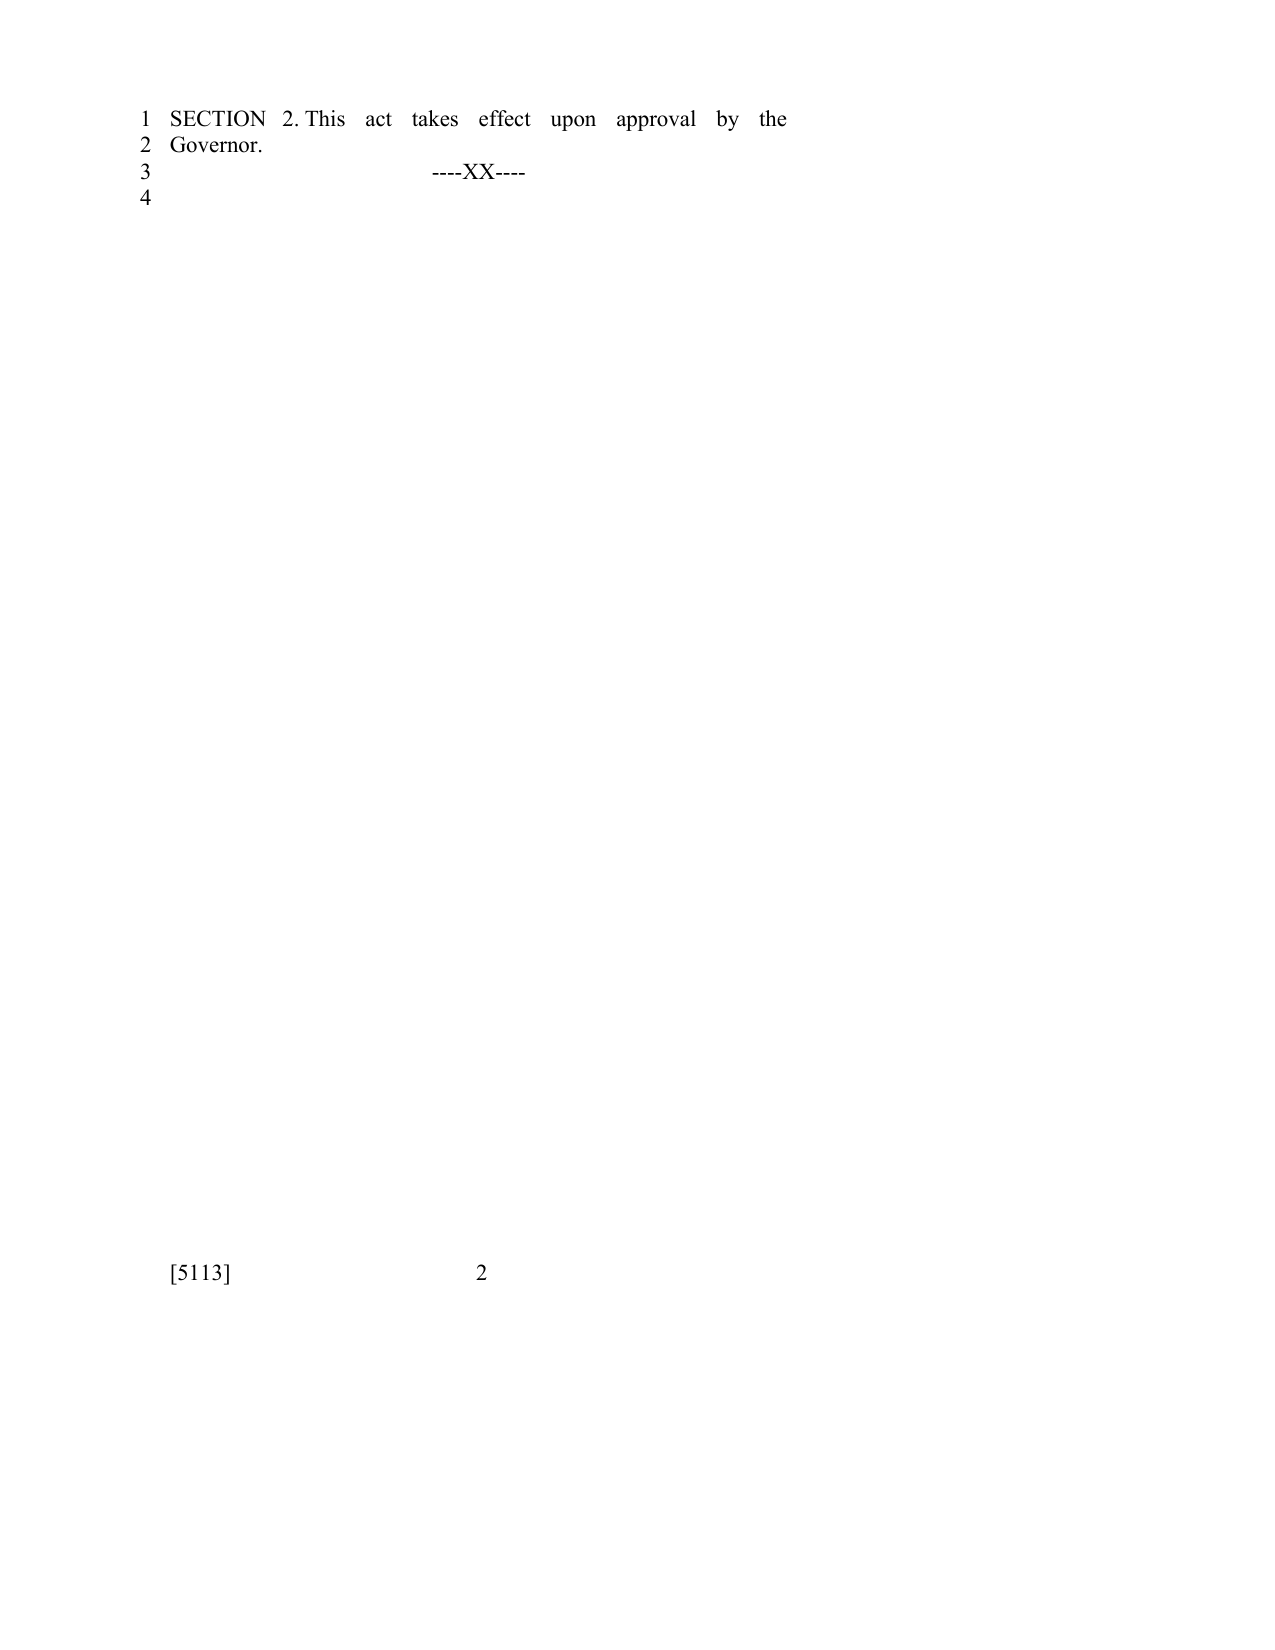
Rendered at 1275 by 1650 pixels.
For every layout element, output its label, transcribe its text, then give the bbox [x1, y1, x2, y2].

text ----XX---- [169, 158, 787, 184]
text SECTION 2. This act takes effect upon approval by the Governor. [169, 105, 787, 158]
